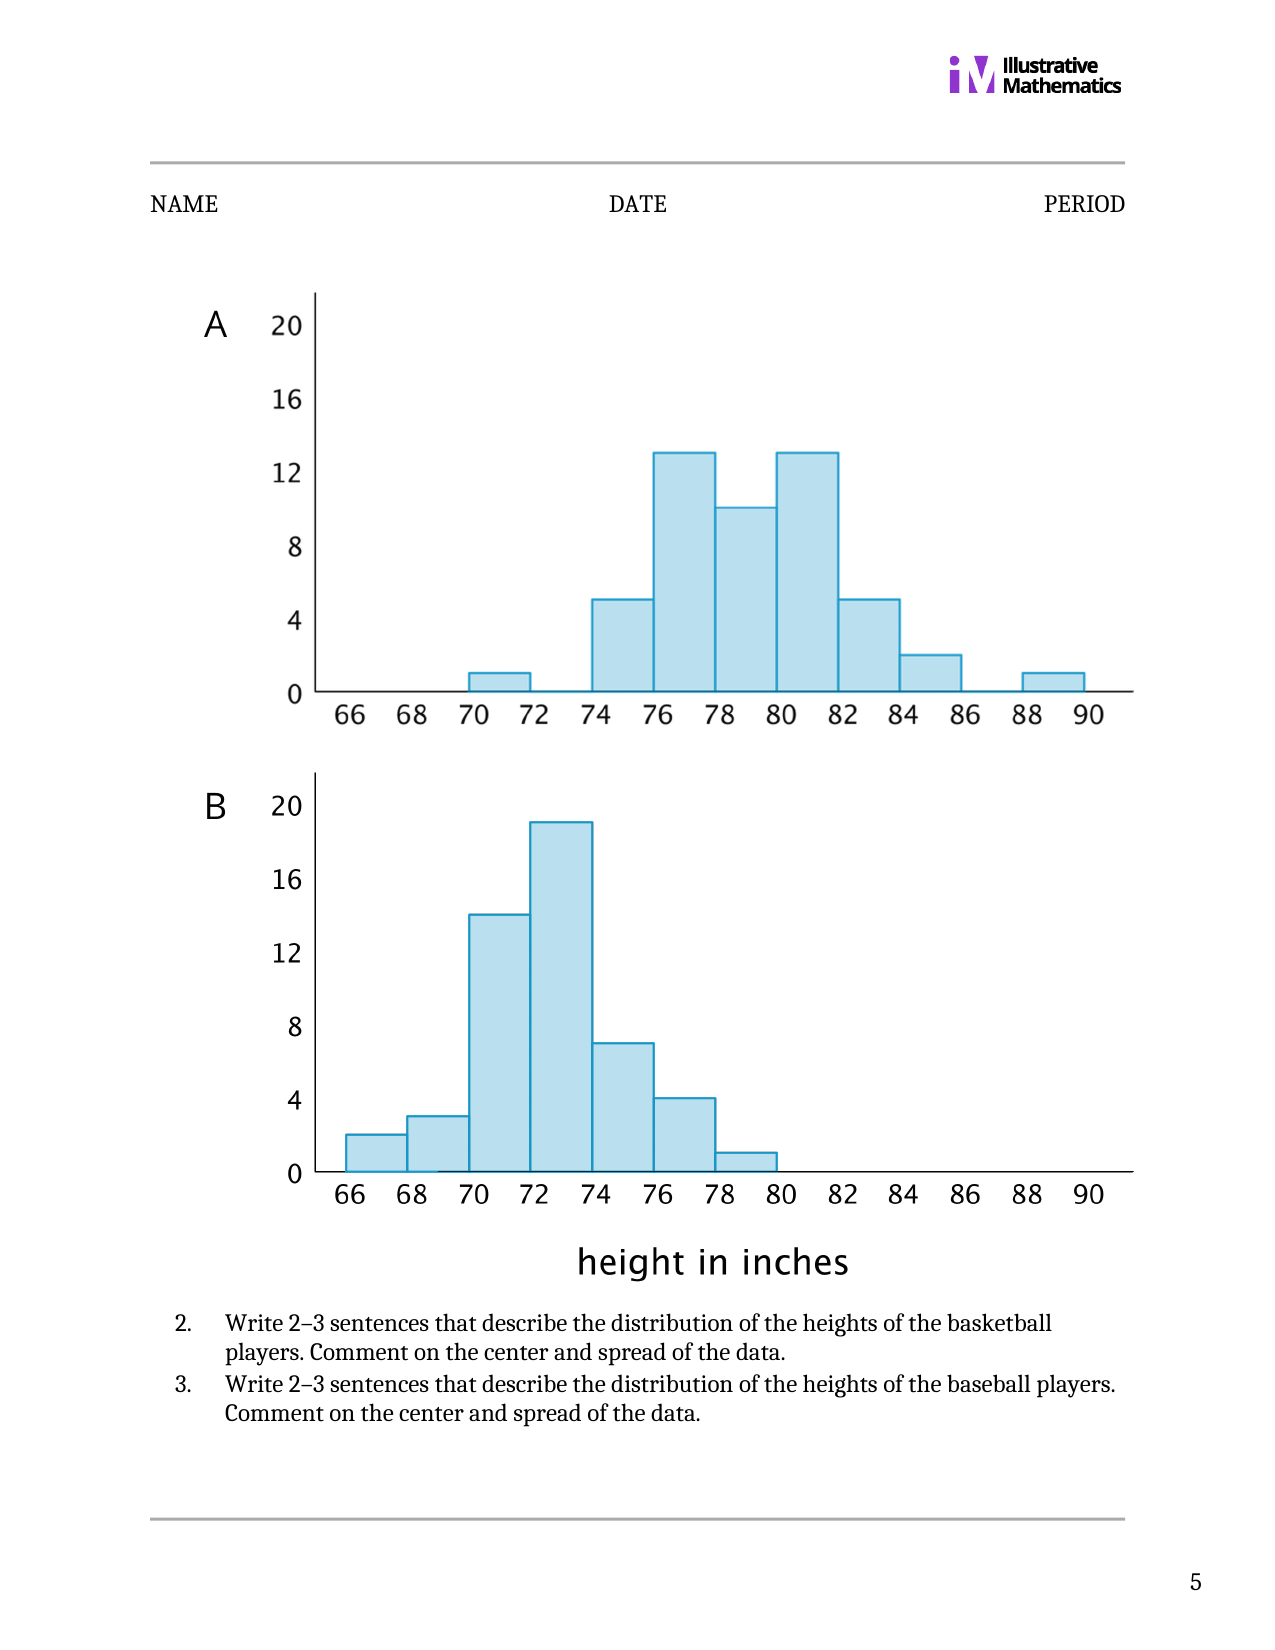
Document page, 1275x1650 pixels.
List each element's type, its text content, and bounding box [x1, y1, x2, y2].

picture [949, 55, 1121, 93]
list Write 2–3 sentences that describe the distribution of the heights of the basketball players. Comment on the center and spread of the data. [175, 1309, 1125, 1366]
picture [193, 276, 1169, 1306]
list Write 2–3 sentences that describe the distribution of the heights of the baseball players. Comment on the center and spread of the data. [175, 1370, 1125, 1428]
